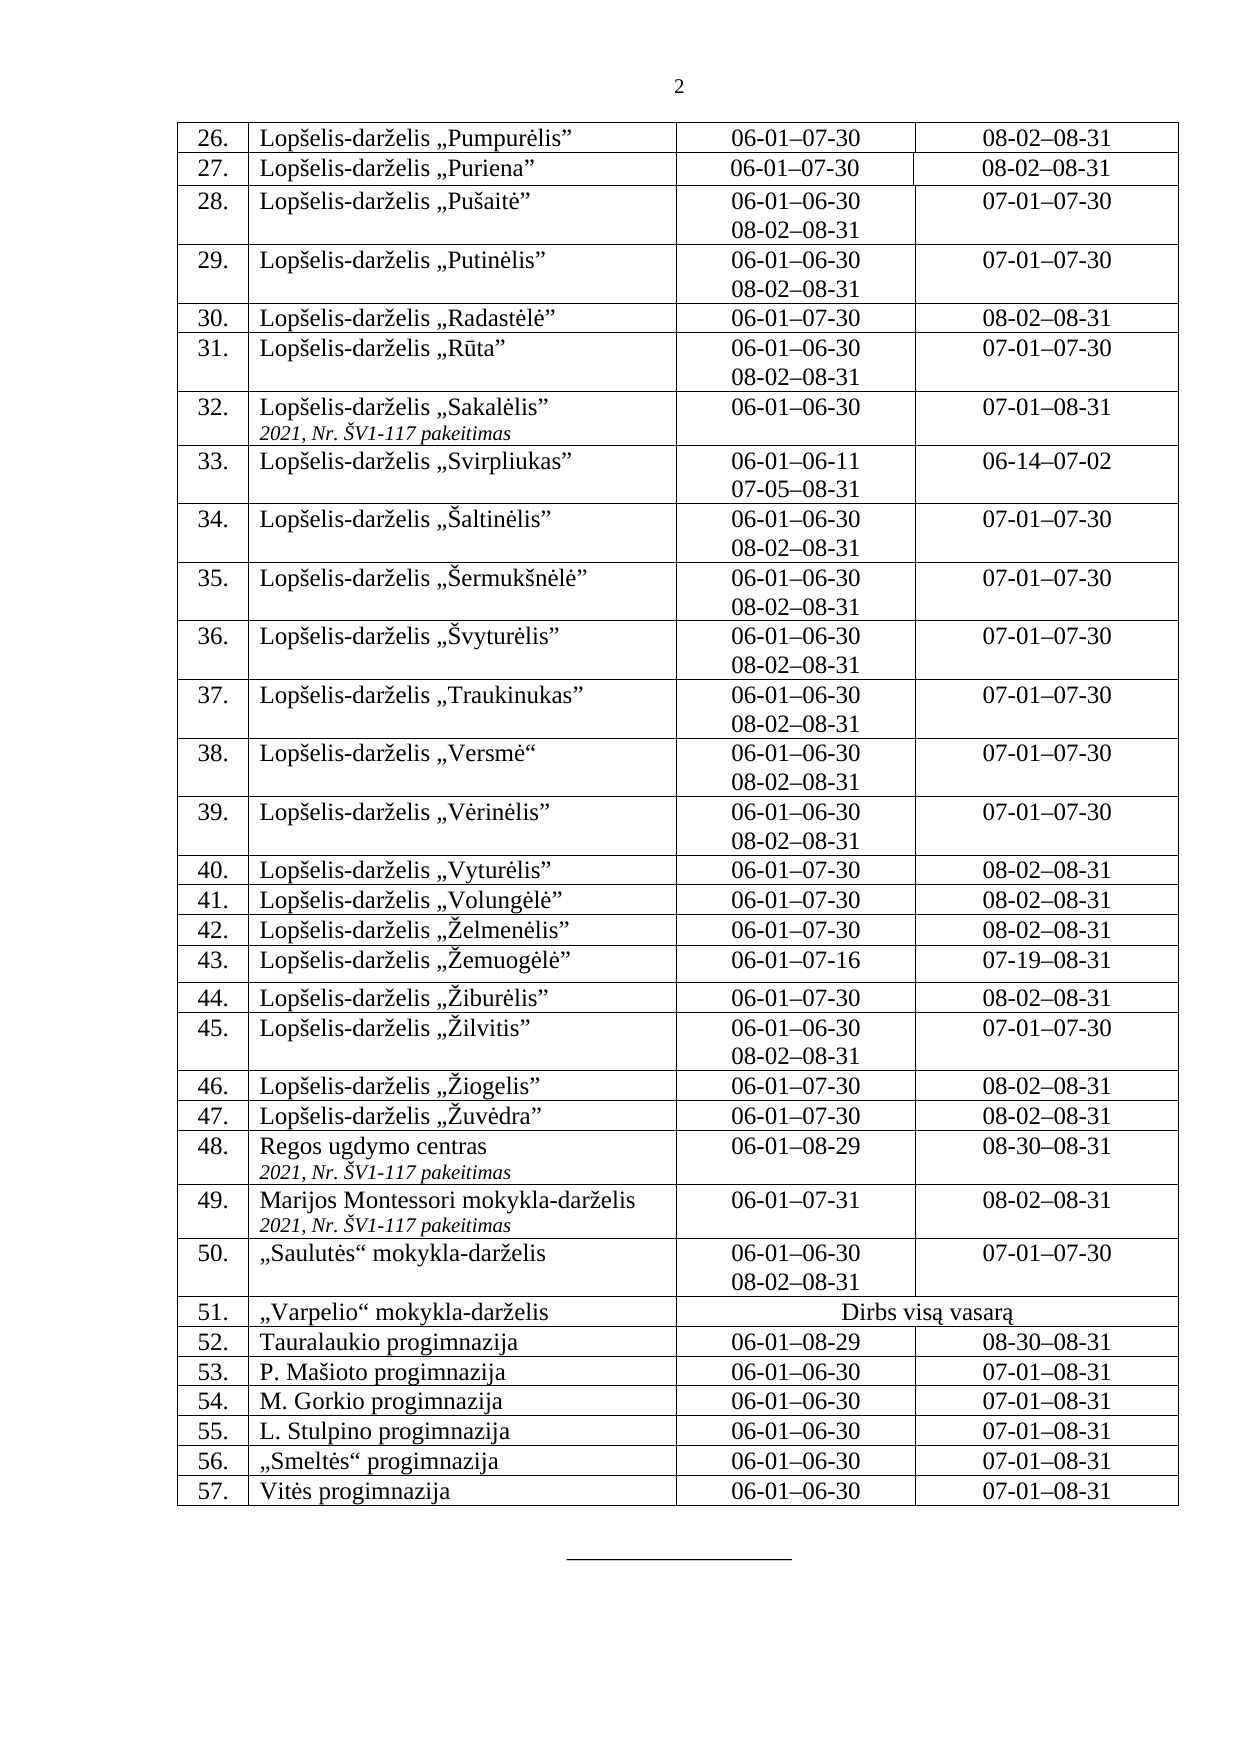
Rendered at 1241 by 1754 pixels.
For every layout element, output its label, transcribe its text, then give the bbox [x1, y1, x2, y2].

table_cell 08-30–08-31 [916, 1327, 1178, 1356]
table_cell 38. [178, 739, 248, 796]
table_cell 06-01–06-30 08-02–08-31 [677, 186, 915, 244]
table_cell 07-01–08-31 [916, 1386, 1178, 1415]
table_cell 07-01–08-31 [916, 1416, 1178, 1445]
table_cell 42. [178, 915, 248, 944]
table_cell Lopšelis-darželis „Švyturėlis” [249, 621, 676, 679]
table_cell 06-01–06-30 08-02–08-31 [677, 333, 915, 391]
table_cell 43. [178, 946, 248, 982]
table_cell 52. [178, 1327, 248, 1356]
table_cell 08-02–08-31 [916, 885, 1178, 914]
table_cell 54. [178, 1386, 248, 1415]
table_cell 08-02–08-31 [916, 1071, 1178, 1100]
table_cell 29. [178, 245, 248, 302]
table_cell „Saulutės“ mokykla-darželis [249, 1239, 676, 1296]
table_cell Lopšelis-darželis „Žiogelis” [249, 1071, 676, 1100]
table_cell 07-01–07-30 [916, 680, 1178, 737]
table_cell 51. [178, 1297, 248, 1326]
table_cell 06-01–08-29 [677, 1327, 915, 1356]
table_cell 39. [178, 797, 248, 854]
table_cell Lopšelis-darželis „Traukinukas” [249, 680, 676, 737]
table_cell Lopšelis-darželis „Šaltinėlis” [249, 504, 676, 562]
table_cell 07-01–07-30 [916, 186, 1178, 244]
table_cell 06-01–06-30 [677, 1416, 915, 1445]
table_cell P. Mašioto progimnazija [249, 1357, 676, 1385]
table_cell 06-01–07-30 [677, 1071, 915, 1100]
table_cell 34. [178, 504, 248, 562]
table_cell 56. [178, 1446, 248, 1475]
table_cell 08-02–08-31 [914, 153, 1178, 185]
table_cell 06-01–06-30 08-02–08-31 [677, 1239, 915, 1296]
table_cell 07-01–07-30 [916, 621, 1178, 679]
table_cell 45. [178, 1013, 248, 1070]
table_cell 46. [178, 1071, 248, 1100]
table_cell Lopšelis-darželis „Vyturėlis” [249, 856, 676, 884]
table_cell Lopšelis-darželis „Svirpliukas” [249, 446, 676, 503]
table_cell 08-02–08-31 [916, 983, 1178, 1012]
table_cell 07-01–08-31 [916, 1476, 1178, 1504]
table_cell 44. [178, 983, 248, 1012]
table_cell 06-01–07-30 [677, 915, 915, 944]
table_cell 07-01–07-30 [916, 245, 1178, 302]
table_cell Lopšelis-darželis „Želmenėlis” [249, 915, 676, 944]
table_cell Lopšelis-darželis „Pušaitė” [249, 186, 676, 244]
table_cell 27. [178, 153, 248, 185]
table_cell 30. [178, 304, 248, 332]
table_cell 53. [178, 1357, 248, 1385]
table_cell L. Stulpino progimnazija [249, 1416, 676, 1445]
table_cell 08-02–08-31 [916, 915, 1178, 944]
table_cell 06-01–06-30 08-02–08-31 [677, 1013, 915, 1070]
table_cell Regos ugdymo centras 2021, Nr. ŠV1-117 pakeitimas [249, 1131, 676, 1184]
table_cell 07-01–08-31 [916, 1446, 1178, 1475]
table_cell 08-02–08-31 [916, 304, 1178, 332]
table_cell 07-01–07-30 [916, 739, 1178, 796]
table_cell Lopšelis-darželis „Versmė“ [249, 739, 676, 796]
table_cell 08-02–08-31 [916, 856, 1178, 884]
table_cell 08-30–08-31 [916, 1131, 1178, 1184]
table_cell 35. [178, 563, 248, 620]
table_cell 07-01–07-30 [916, 563, 1178, 620]
table_cell „Smeltės“ progimnazija [249, 1446, 676, 1475]
table_cell Dirbs visą vasarą [677, 1297, 1178, 1326]
table_cell 32. [178, 392, 248, 445]
table_cell 06-01–07-30 [677, 856, 915, 884]
table_cell Lopšelis-darželis „Žemuogėlė” [249, 946, 676, 982]
table_cell 08-02–08-31 [916, 123, 1178, 152]
table_cell Lopšelis-darželis „Volungėlė” [249, 885, 676, 914]
table_cell 28. [178, 186, 248, 244]
table_cell 06-01–07-31 [677, 1185, 915, 1237]
table_cell 06-01–06-30 [677, 1386, 915, 1415]
table_cell 06-01–07-30 [677, 153, 913, 185]
table_cell 55. [178, 1416, 248, 1445]
table_cell 06-01–07-30 [677, 983, 915, 1012]
table_cell 06-01–07-30 [677, 304, 915, 332]
table_cell 06-01–06-30 [677, 1476, 915, 1504]
table_cell 41. [178, 885, 248, 914]
table_cell 06-01–06-30 [677, 1446, 915, 1475]
table_cell 06-01–06-30 08-02–08-31 [677, 680, 915, 737]
table_cell 48. [178, 1131, 248, 1184]
table_cell 07-01–07-30 [916, 504, 1178, 562]
table_cell 07-19–08-31 [916, 946, 1178, 982]
table_cell „Varpelio“ mokykla-darželis [249, 1297, 676, 1326]
table_cell Lopšelis-darželis „Radastėlė” [249, 304, 676, 332]
table_cell Lopšelis-darželis „Vėrinėlis” [249, 797, 676, 854]
table_cell Lopšelis-darželis „Žuvėdra” [249, 1101, 676, 1130]
table_cell 40. [178, 856, 248, 884]
table_cell 06-01–06-30 08-02–08-31 [677, 245, 915, 302]
table_cell Lopšelis-darželis „Putinėlis” [249, 245, 676, 302]
table_cell Marijos Montessori mokykla-darželis 2021, Nr. ŠV1-117 pakeitimas [249, 1185, 676, 1237]
table_cell 06-01–06-30 08-02–08-31 [677, 739, 915, 796]
table_cell Vitės progimnazija [249, 1476, 676, 1504]
table_cell 49. [178, 1185, 248, 1237]
table_cell 06-01–07-30 [677, 1101, 915, 1130]
table_cell 06-01–06-30 08-02–08-31 [677, 621, 915, 679]
table_cell 08-02–08-31 [916, 1101, 1178, 1130]
table_cell 06-01–07-16 [677, 946, 915, 982]
table_cell M. Gorkio progimnazija [249, 1386, 676, 1415]
table_cell 06-01–06-30 08-02–08-31 [677, 797, 915, 854]
table_cell 07-01–07-30 [916, 797, 1178, 854]
table_cell 37. [178, 680, 248, 737]
table_cell 06-01–06-30 [677, 1357, 915, 1385]
table_cell 57. [178, 1476, 248, 1504]
table_cell 06-01–06-30 08-02–08-31 [677, 563, 915, 620]
table_cell 47. [178, 1101, 248, 1130]
table_cell 31. [178, 333, 248, 391]
table_cell Lopšelis-darželis „Puriena” [249, 153, 676, 185]
table_cell 33. [178, 446, 248, 503]
table_cell 06-01–06-11 07-05–08-31 [677, 446, 915, 503]
table_cell 06-01–07-30 [677, 885, 915, 914]
table_cell Tauralaukio progimnazija [249, 1327, 676, 1356]
table_cell Lopšelis-darželis „Žiburėlis” [249, 983, 676, 1012]
table_cell 07-01–08-31 [916, 392, 1178, 445]
table_cell 07-01–07-30 [916, 333, 1178, 391]
table_cell 50. [178, 1239, 248, 1296]
table_cell 08-02–08-31 [916, 1185, 1178, 1237]
table_cell 07-01–07-30 [916, 1013, 1178, 1070]
table_cell 07-01–08-31 [916, 1357, 1178, 1385]
table_cell Lopšelis-darželis „Rūta” [249, 333, 676, 391]
table_cell Lopšelis-darželis „Šermukšnėlė” [249, 563, 676, 620]
table_cell 06-01–06-30 [677, 392, 915, 445]
text __________________ [177, 1534, 1181, 1563]
table_cell 26. [178, 123, 248, 152]
table_cell 06-01–07-30 [677, 123, 915, 152]
table_cell 06-01–06-30 08-02–08-31 [677, 504, 915, 562]
table_cell 36. [178, 621, 248, 679]
table_cell 06-14–07-02 [916, 446, 1178, 503]
table_cell Lopšelis-darželis „Sakalėlis” 2021, Nr. ŠV1-117 pakeitimas [249, 392, 676, 445]
table_cell 06-01–08-29 [677, 1131, 915, 1184]
table_cell Lopšelis-darželis „Žilvitis” [249, 1013, 676, 1070]
table_cell 07-01–07-30 [916, 1239, 1178, 1296]
table_cell Lopšelis-darželis „Pumpurėlis” [249, 123, 676, 152]
